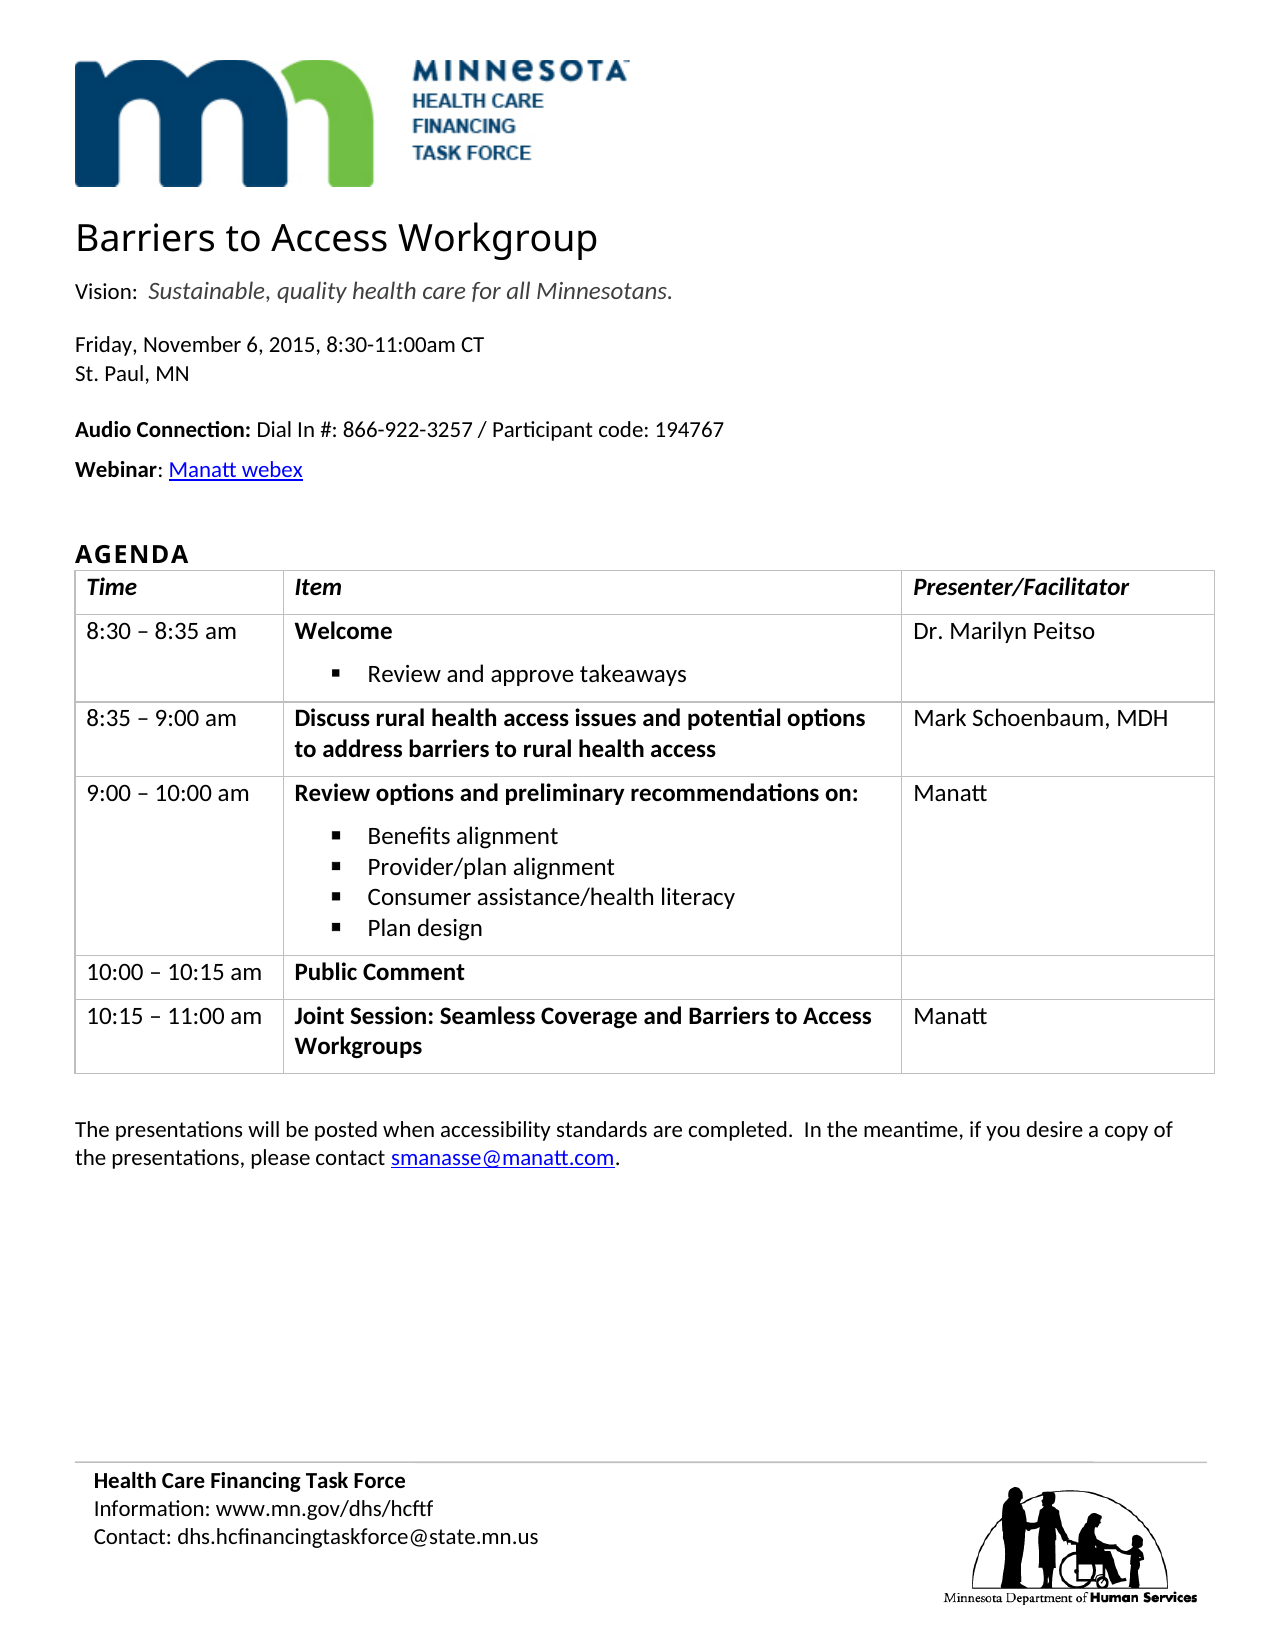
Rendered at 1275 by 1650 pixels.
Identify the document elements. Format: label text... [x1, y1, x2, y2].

text Friday, November 6, 2015, 8:30-11:00am CT [75, 331, 1200, 359]
table_cell 8:30 – 8:35 am [76, 615, 283, 701]
table_cell Mark Schoenbaum, MDH [902, 703, 1214, 776]
table_cell Manatt [902, 1000, 1214, 1073]
subtitle AGENDA [75, 536, 1200, 570]
picture [75, 60, 630, 187]
table_cell 10:15 – 11:00 am [76, 1000, 283, 1073]
table_cell Manatt [902, 777, 1214, 955]
text Vision: Sustainable, quality health care for all Minnesotans. [75, 275, 1200, 306]
table_header Presenter/Facilitator [902, 571, 1214, 614]
table_cell Review options and preliminary recommendations on: Benefits alignment Provider/plan alignment Consumer assistance/health literacy Plan design [284, 777, 901, 955]
table_cell Joint Session: Seamless Coverage and Barriers to Access Workgroups [284, 1000, 901, 1073]
picture [943, 1486, 1197, 1605]
table_cell 9:00 – 10:00 am [76, 777, 283, 955]
table_cell Dr. Marilyn Peitso [902, 615, 1214, 701]
table_header Time [76, 571, 283, 614]
title Barriers to Access Workgroup [75, 212, 1200, 263]
table_cell 10:00 – 10:15 am [76, 956, 283, 999]
text Webinar: Manatt webex [75, 455, 1200, 483]
text St. Paul, MN [75, 359, 1200, 387]
table_cell 8:35 – 9:00 am [76, 703, 283, 776]
table_cell Welcome Review and approve takeaways [284, 615, 901, 701]
table_cell [902, 956, 1214, 999]
text Audio Connection: Dial In #: 866-922-3257 / Participant code: 194767 [75, 415, 1200, 443]
table_cell Public Comment [284, 956, 901, 999]
table_cell Discuss rural health access issues and potential options to address barriers to rural health access [284, 703, 901, 776]
text The presentations will be posted when accessibility standards are completed. In the meantime, if you desire a copy of the presentations, please contact smanasse@manatt.com. [75, 1115, 1200, 1171]
table_header Item [284, 571, 901, 614]
